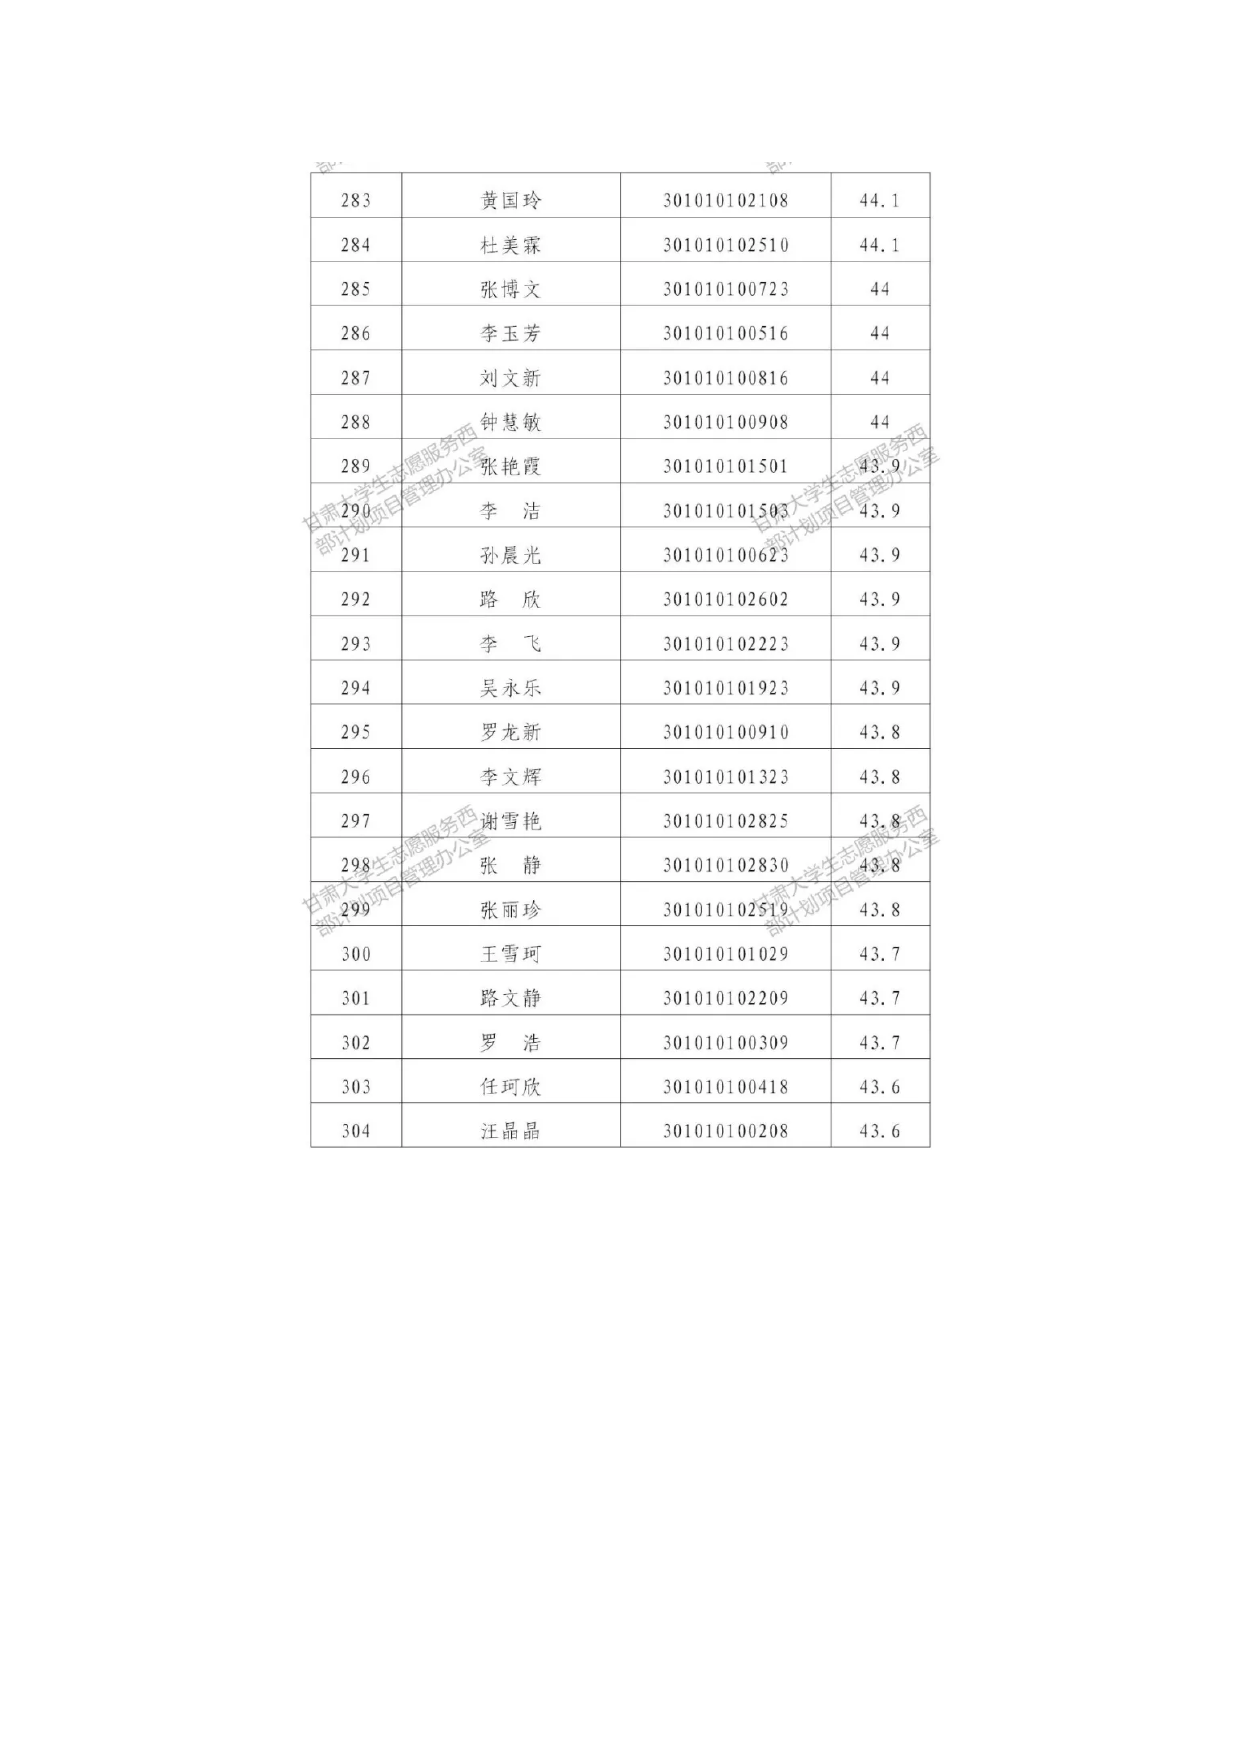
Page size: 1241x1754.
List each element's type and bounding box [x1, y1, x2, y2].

picture [187, 162, 1052, 1150]
